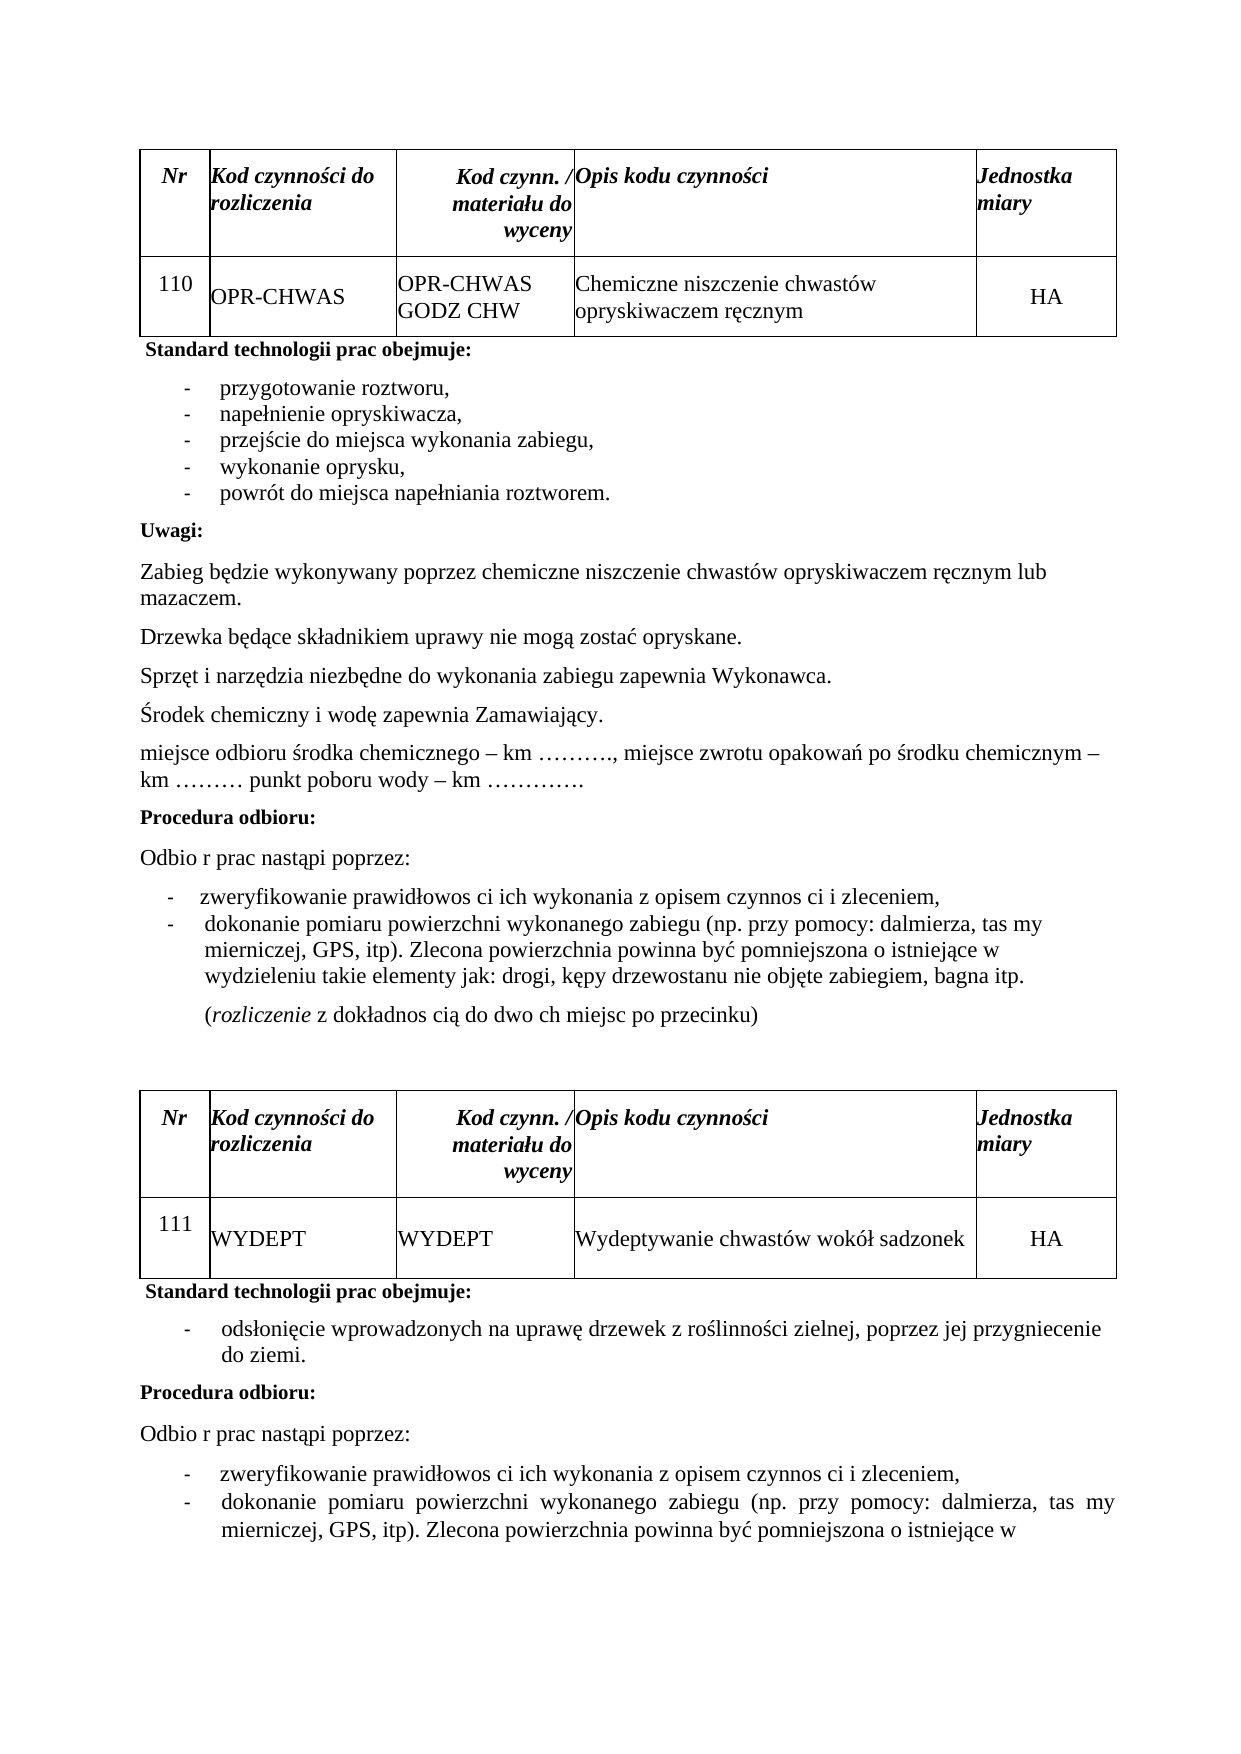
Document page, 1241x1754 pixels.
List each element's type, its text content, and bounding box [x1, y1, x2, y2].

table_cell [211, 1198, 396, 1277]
text Procedura odbioru: [140, 805, 1117, 829]
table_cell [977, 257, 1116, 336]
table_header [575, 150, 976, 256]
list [183, 1488, 1117, 1542]
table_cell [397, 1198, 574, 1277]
list dokonanie pomiaru powierzchni wykonanego zabiegu (np. przy pomocy: dalmierza, tas my mierniczej, GPS, itp). Zlecona powierzchnia powinna być pomniejszona o istniejące w wydzieleniu takie elementy jak: drogi, kępy drzewostanu nie objęte zabiegiem, bagna itp. [167, 909, 1117, 989]
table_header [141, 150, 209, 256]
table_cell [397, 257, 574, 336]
text Standard technologii prac obejmuje: [145, 337, 1117, 361]
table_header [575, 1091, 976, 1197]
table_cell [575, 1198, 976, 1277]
text Odbio r prac nastąpi poprzez: [140, 1420, 1117, 1447]
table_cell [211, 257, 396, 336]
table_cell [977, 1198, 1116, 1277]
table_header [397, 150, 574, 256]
text Drzewka będące składnikiem uprawy nie mogą zostać opryskane. [140, 623, 1117, 649]
text Procedura odbioru: [140, 1380, 1117, 1404]
text Uwagi: [140, 518, 1117, 542]
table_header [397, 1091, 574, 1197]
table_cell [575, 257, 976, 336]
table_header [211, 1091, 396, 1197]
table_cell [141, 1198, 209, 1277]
list zweryfikowanie prawidłowos ci ich wykonania z opisem czynnos ci i zleceniem, [140, 1461, 1117, 1487]
text (rozliczenie z dokładnos cią do dwo ch miejsc po przecinku) [140, 1001, 1117, 1027]
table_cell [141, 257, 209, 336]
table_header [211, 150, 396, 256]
list napełnienie opryskiwacza, [140, 400, 1117, 426]
text Odbio r prac nastąpi poprzez: [140, 844, 1117, 871]
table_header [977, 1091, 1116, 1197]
text Sprzęt i narzędzia niezbędne do wykonania zabiegu zapewnia Wykonawca. [140, 662, 1117, 688]
text Standard technologii prac obejmuje: [145, 1279, 1117, 1303]
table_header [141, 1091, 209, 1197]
list odsłonięcie wprowadzonych na uprawę drzewek z roślinności zielnej, poprzez jej przygniecenie do ziemi. [183, 1315, 1117, 1368]
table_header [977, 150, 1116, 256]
list zweryfikowanie prawidłowos ci ich wykonania z opisem czynnos ci i zleceniem, [140, 883, 1117, 909]
text Środek chemiczny i wodę zapewnia Zamawiający. [140, 701, 1117, 727]
text Zabieg będzie wykonywany poprzez chemiczne niszczenie chwastów opryskiwaczem ręcznym lub mazaczem. [140, 558, 1117, 610]
list przygotowanie roztworu, [140, 374, 1117, 400]
text miejsce odbioru środka chemicznego – km ………., miejsce zwrotu opakowań po środku chemicznym – km ……… punkt poboru wody – km …………. [140, 739, 1117, 792]
list powrót do miejsca napełniania roztworem. [140, 479, 1117, 506]
list wykonanie oprysku, [140, 453, 1117, 479]
list przejście do miejsca wykonania zabiegu, [140, 426, 1117, 453]
